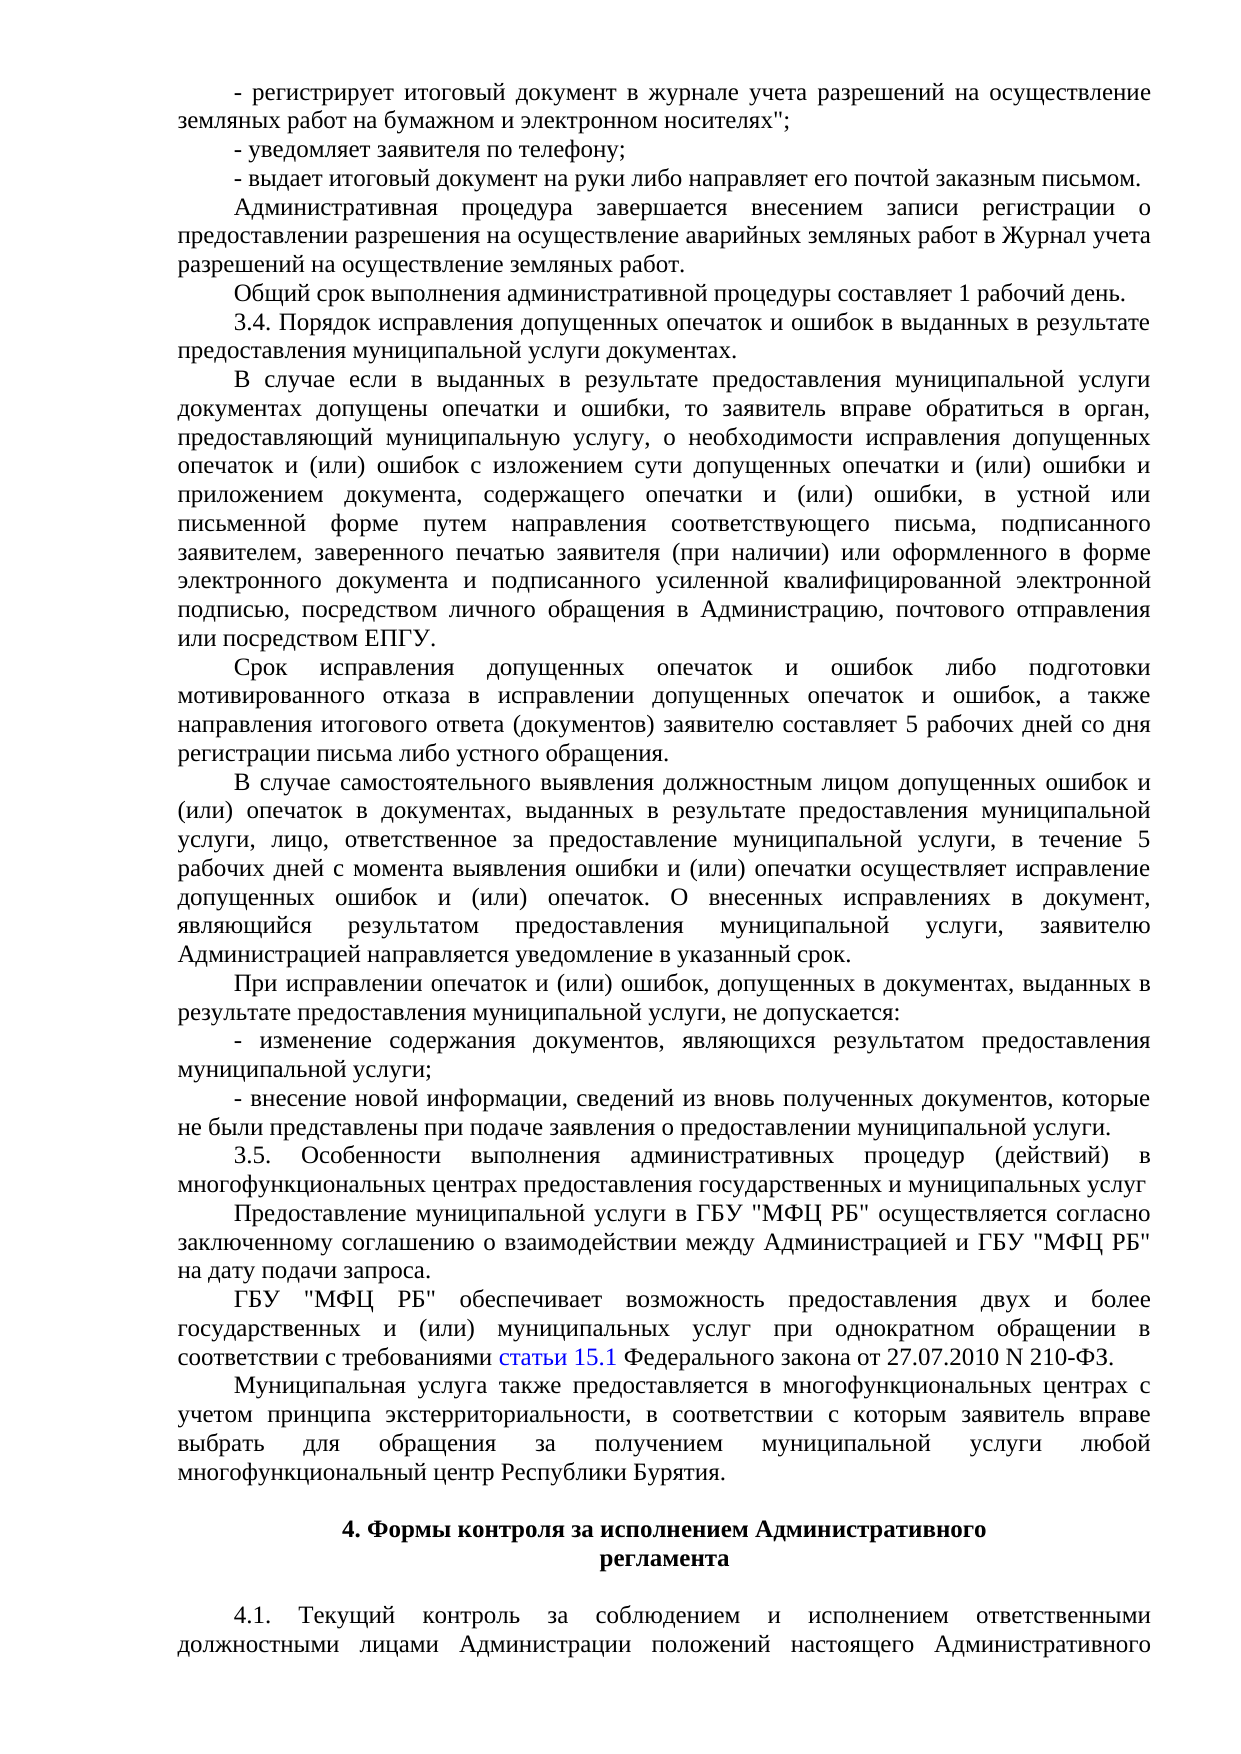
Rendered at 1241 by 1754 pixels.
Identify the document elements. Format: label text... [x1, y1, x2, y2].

title 4. Формы контроля за исполнением Административного [177, 1514, 1152, 1543]
text - выдает итоговый документ на руки либо направляет его почтой заказным письмом. [177, 163, 1152, 192]
text 3.4. Порядок исправления допущенных опечаток и ошибок в выданных в результате предоставления муниципальной услуги документах. [177, 307, 1152, 364]
text 3.5. Особенности выполнения административных процедур (действий) в многофункциональных центрах предоставления государственных и муниципальных услуг [177, 1141, 1152, 1198]
text Срок исправления допущенных опечаток и ошибок либо подготовки мотивированного отказа в исправлении допущенных опечаток и ошибок, а также направления итогового ответа (документов) заявителю составляет 5 рабочих дней со дня регистрации письма либо устного обращения. [177, 652, 1152, 767]
text Административная процедура завершается внесением записи регистрации о предоставлении разрешения на осуществление аварийных земляных работ в Журнал учета разрешений на осуществление земляных работ. [177, 192, 1152, 278]
text В случае самостоятельного выявления должностным лицом допущенных ошибок и (или) опечаток в документах, выданных в результате предоставления муниципальной услуги, лицо, ответственное за предоставление муниципальной услуги, в течение 5 рабочих дней с момента выявления ошибки и (или) опечатки осуществляет исправление допущенных ошибок и (или) опечаток. О внесенных исправлениях в документ, являющийся результатом предоставления муниципальной услуги, заявителю Администрацией направляется уведомление в указанный срок. [177, 767, 1152, 968]
text Муниципальная услуга также предоставляется в многофункциональных центрах с учетом принципа экстерриториальности, в соответствии с которым заявитель вправе выбрать для обращения за получением муниципальной услуги любой многофункциональный центр Республики Бурятия. [177, 1371, 1152, 1486]
text - изменение содержания документов, являющихся результатом предоставления муниципальной услуги; [177, 1026, 1152, 1083]
title регламента [177, 1543, 1152, 1572]
text - внесение новой информации, сведений из вновь полученных документов, которые не были представлены при подаче заявления о предоставлении муниципальной услуги. [177, 1083, 1152, 1141]
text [177, 1601, 1152, 1658]
text Предоставление муниципальной услуги в ГБУ "МФЦ РБ" осуществляется согласно заключенному соглашению о взаимодействии между Администрацией и ГБУ "МФЦ РБ" на дату подачи запроса. [177, 1198, 1152, 1284]
text Общий срок выполнения административной процедуры составляет 1 рабочий день. [177, 278, 1152, 307]
text - регистрирует итоговый документ в журнале учета разрешений на осуществление земляных работ на бумажном и электронном носителях"; [177, 77, 1152, 134]
text При исправлении опечаток и (или) ошибок, допущенных в документах, выданных в результате предоставления муниципальной услуги, не допускается: [177, 968, 1152, 1026]
text ГБУ "МФЦ РБ" обеспечивает возможность предоставления двух и более государственных и (или) муниципальных услуг при однократном обращении в соответствии с требованиями статьи 15.1 Федерального закона от 27.07.2010 N 210-ФЗ. [177, 1284, 1152, 1371]
text В случае если в выданных в результате предоставления муниципальной услуги документах допущены опечатки и ошибки, то заявитель вправе обратиться в орган, предоставляющий муниципальную услугу, о необходимости исправления допущенных опечаток и (или) ошибок с изложением сути допущенных опечатки и (или) ошибки и приложением документа, содержащего опечатки и (или) ошибки, в устной или письменной форме путем направления соответствующего письма, подписанного заявителем, заверенного печатью заявителя (при наличии) или оформленного в форме электронного документа и подписанного усиленной квалифицированной электронной подписью, посредством личного обращения в Администрацию, почтового отправления или посредством ЕПГУ. [177, 364, 1152, 652]
text - уведомляет заявителя по телефону; [177, 134, 1152, 163]
